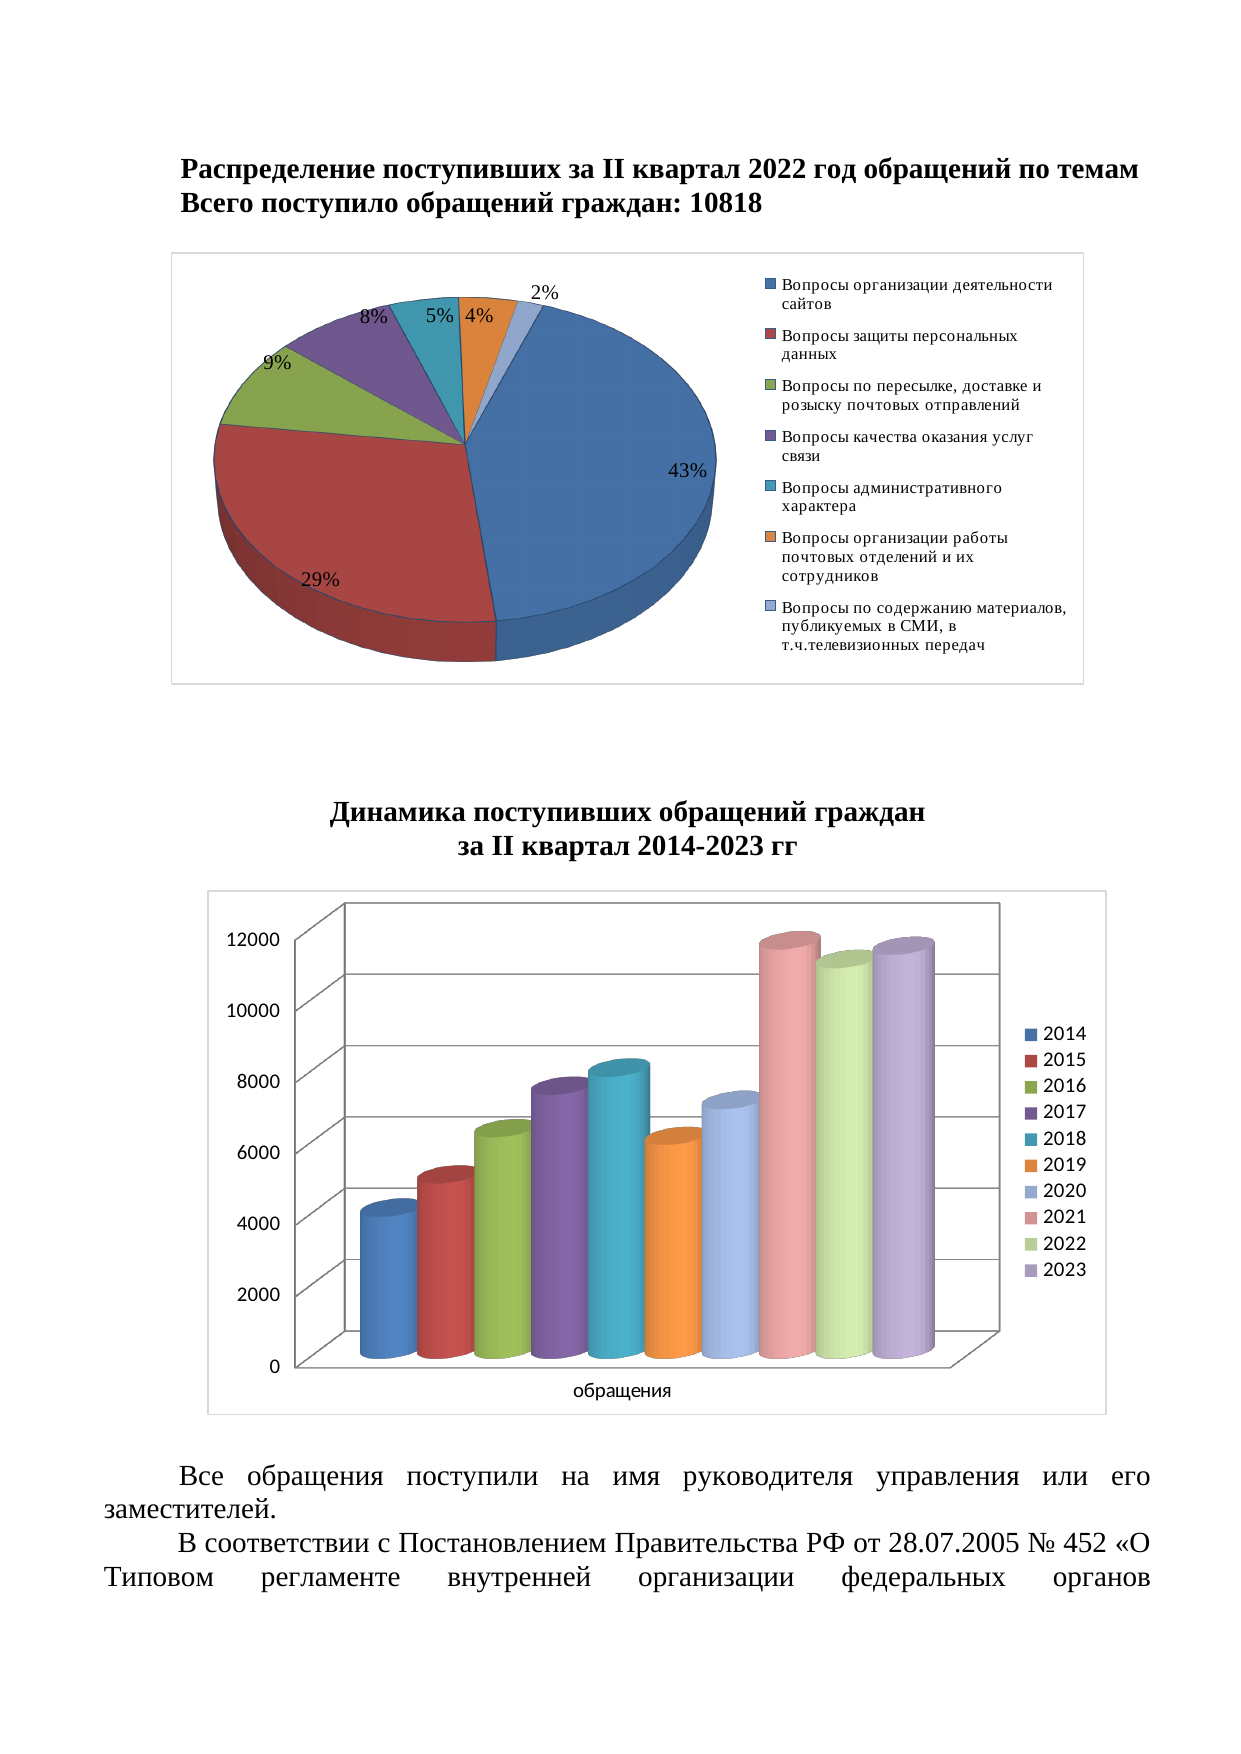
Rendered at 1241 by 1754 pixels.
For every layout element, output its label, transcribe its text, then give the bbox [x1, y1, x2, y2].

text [103, 1525, 1152, 1592]
text за II квартал 2014-2023 гг [103, 828, 1152, 862]
text Все обращения поступили на имя руководителя управления или его заместителей. [103, 1458, 1152, 1525]
text Динамика поступивших обращений граждан [103, 794, 1152, 828]
text Всего поступило обращений граждан: 10818 [103, 185, 1149, 219]
text Распределение поступивших за II квартал 2022 год обращений по темам [103, 152, 1149, 185]
